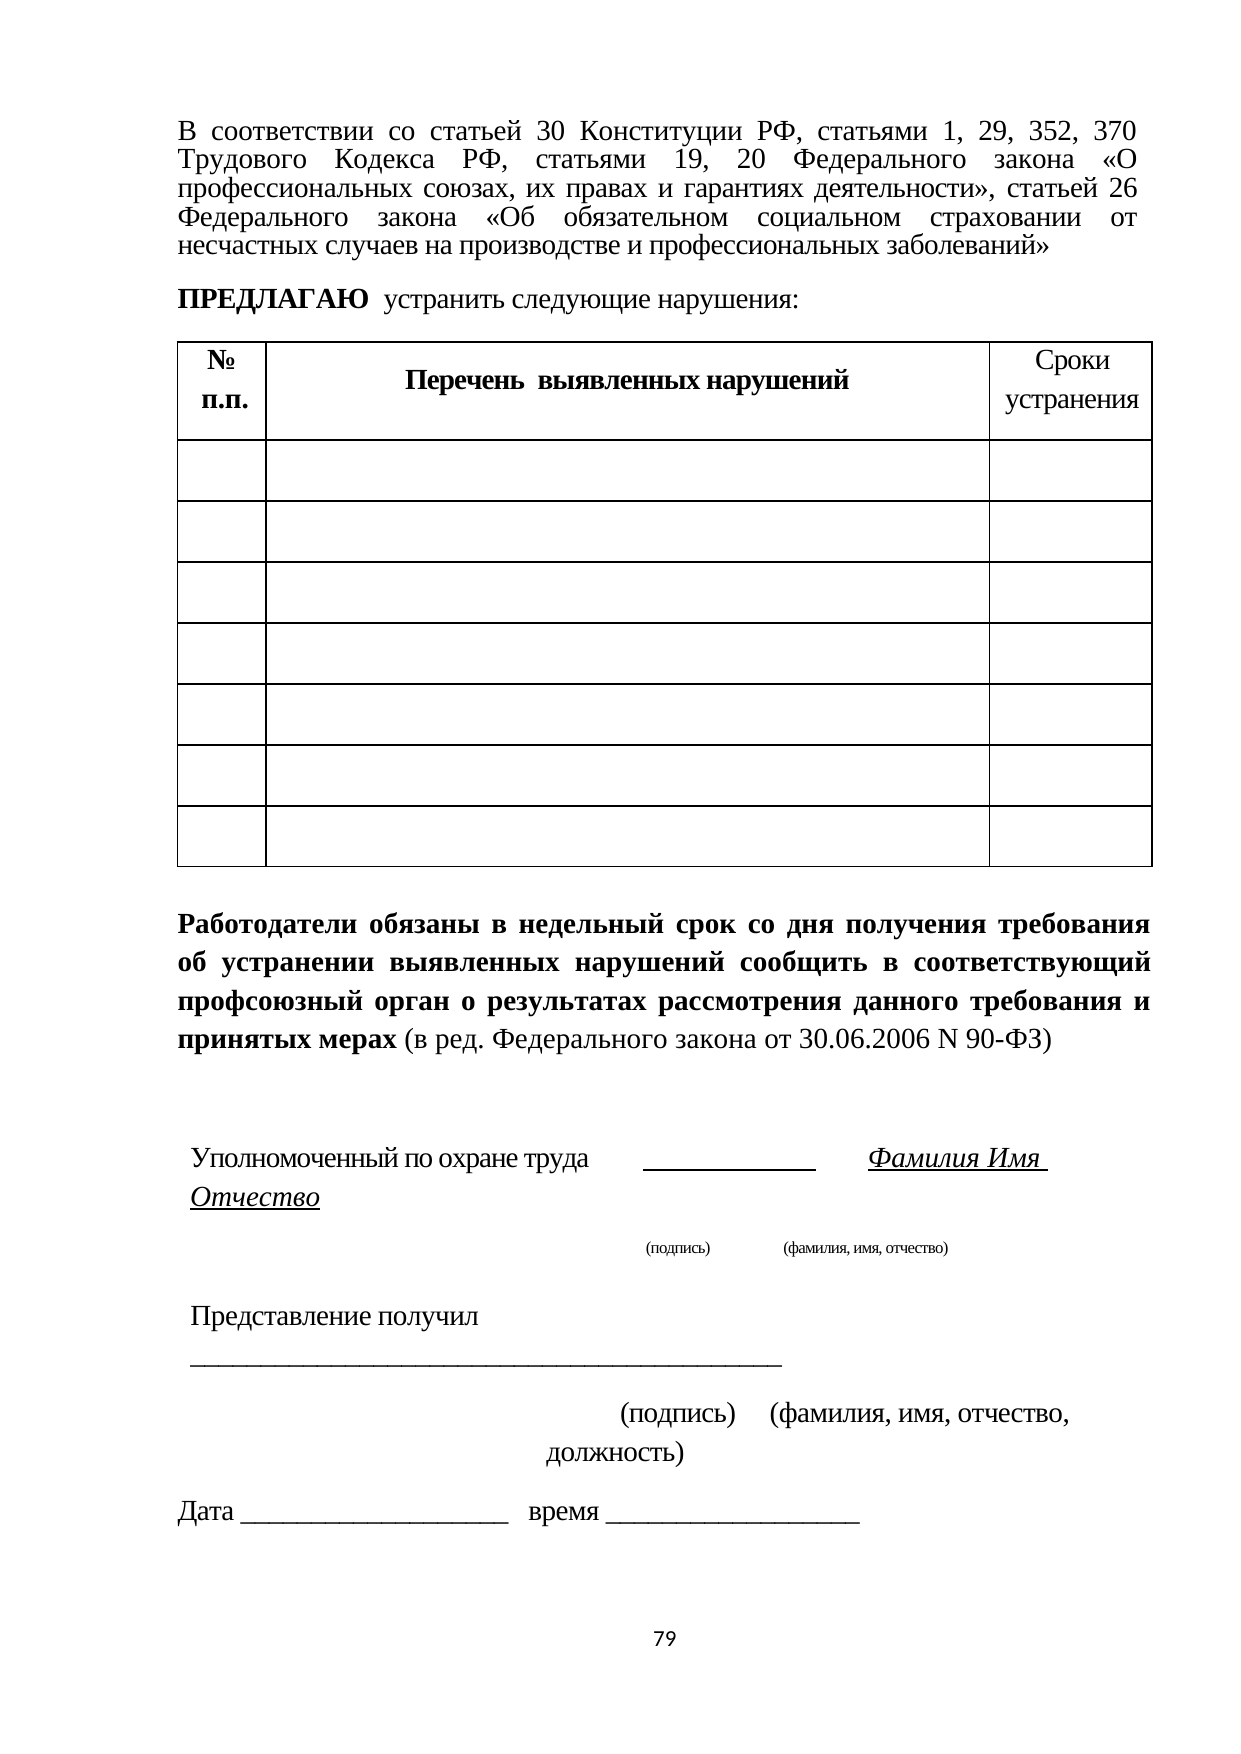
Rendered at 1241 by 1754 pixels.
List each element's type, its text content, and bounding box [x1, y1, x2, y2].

table_header № п.п. [178, 343, 265, 439]
table_cell [267, 685, 989, 744]
table_cell [267, 502, 989, 561]
table_cell [267, 441, 989, 500]
table_cell [178, 502, 265, 561]
table_header Перечень выявленных нарушений [267, 343, 989, 439]
text Уполномоченный по охране труда Фамилия Имя Отчество [190, 1140, 1152, 1212]
text Представление получил __________________________________________ [190, 1298, 1068, 1370]
text ПРЕДЛАГАЮ устранить следующие нарушения: [177, 282, 1152, 315]
table_cell [267, 807, 989, 866]
table_cell [267, 746, 989, 805]
table_cell [990, 502, 1151, 561]
table_cell [178, 563, 265, 622]
table_cell [178, 807, 265, 866]
text (подпись) (фамилия, имя, отчество) [177, 1238, 1152, 1272]
text В соответствии со статьей 30 Конституции РФ, статьями 1, 29, 352, 370 Трудового Кодекса РФ, статьями 19, 20 Федерального закона «О профессиональных союзах, их правах и гарантиях деятельности», статьей 26 Федерального закона «Об обязательном социальном страховании от несчастных случаев на производстве и профессиональных заболеваний» [177, 118, 1137, 261]
text Дата ___________________ время __________________ [177, 1493, 1152, 1527]
table_cell [178, 685, 265, 744]
table_cell [990, 685, 1151, 744]
table_cell [990, 746, 1151, 805]
table_cell [267, 563, 989, 622]
table_cell [267, 624, 989, 683]
table_cell [990, 624, 1151, 683]
table_cell [178, 441, 265, 500]
text (подпись) (фамилия, имя, отчество, должность) [546, 1396, 1152, 1468]
table_cell [990, 441, 1151, 500]
text Работодатели обязаны в недельный срок со дня получения требования об устранении выявленных нарушений сообщить в соответствующий профсоюзный орган о результатах рассмотрения данного требования и принятых мерах (в ред. Федерального закона от 30.06.2006 N 90-ФЗ) [177, 867, 1152, 1055]
table_cell [990, 563, 1151, 622]
table_cell [178, 746, 265, 805]
table_header Сроки устранения [990, 343, 1151, 439]
table_cell [178, 624, 265, 683]
table_cell [990, 807, 1151, 866]
